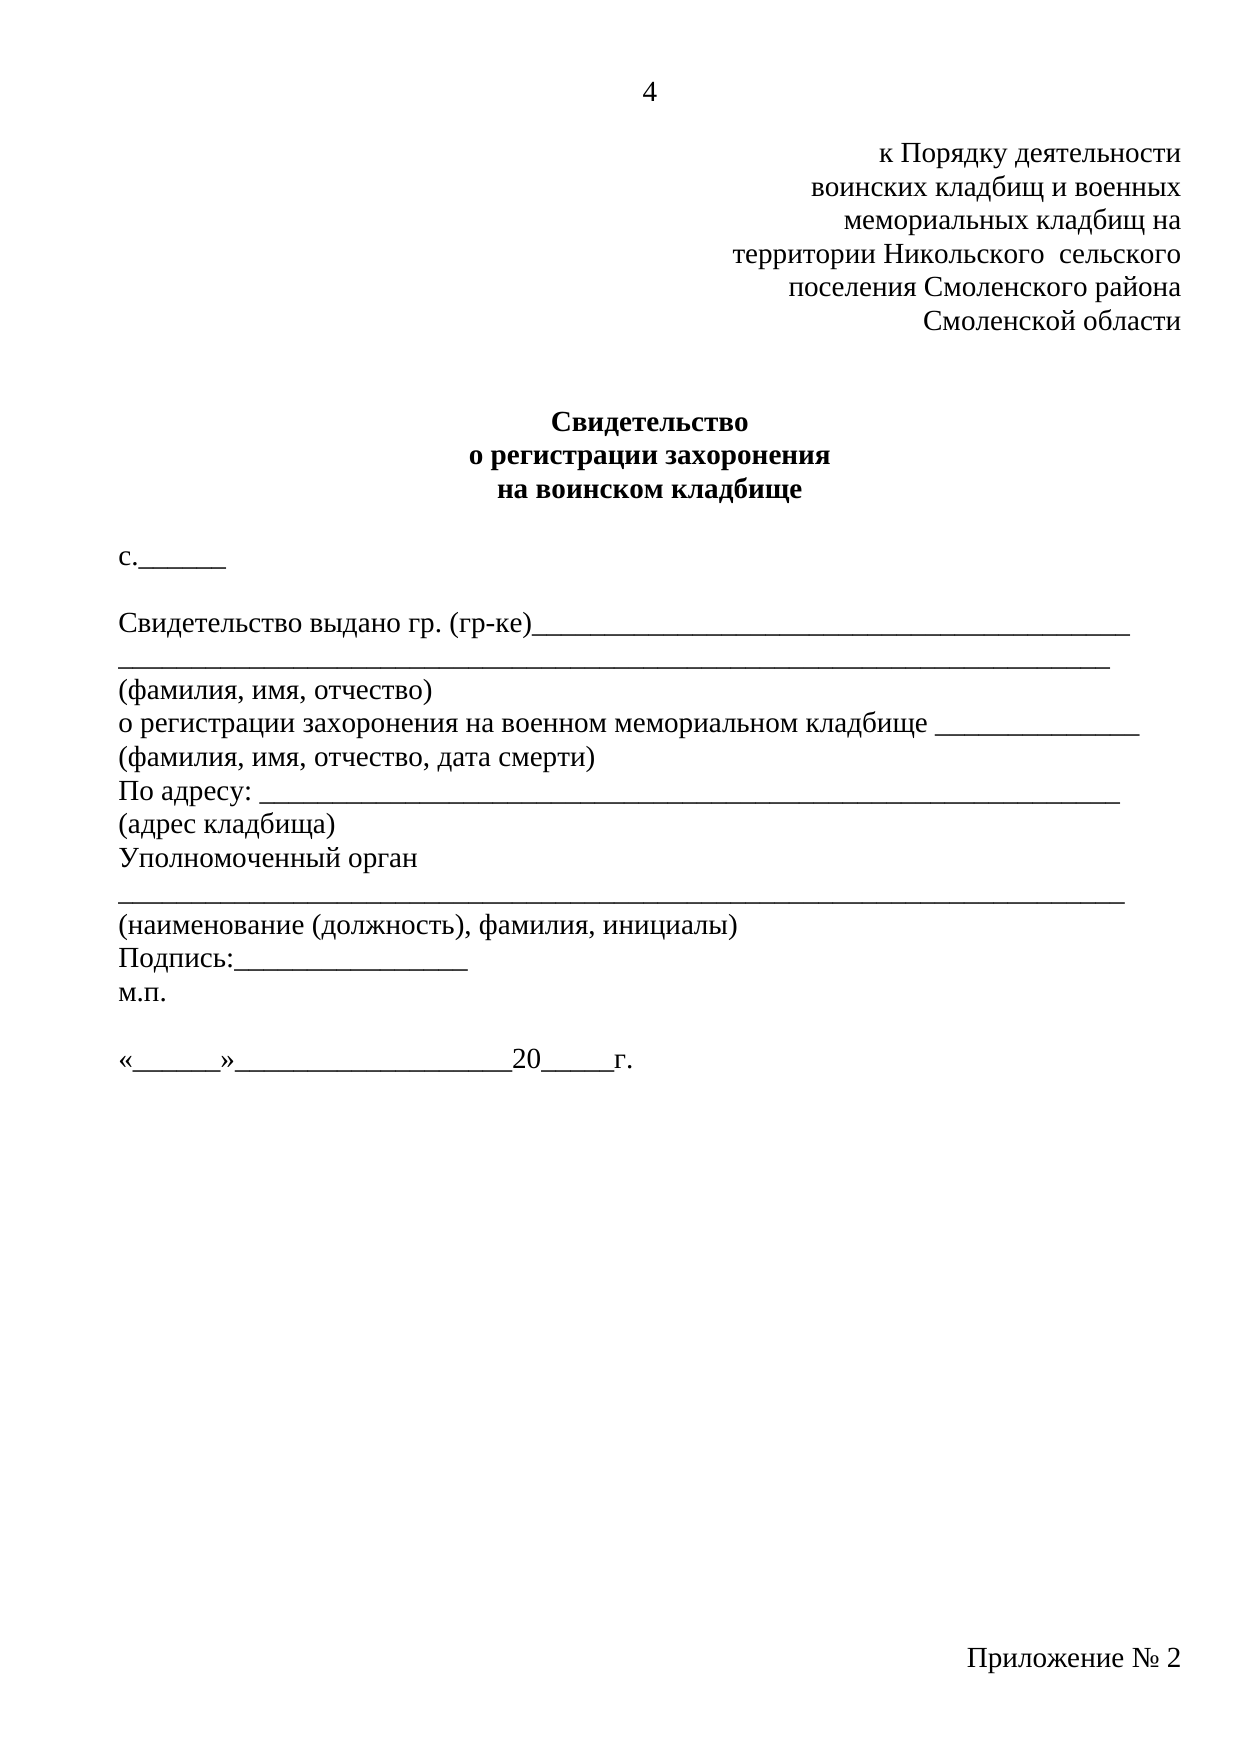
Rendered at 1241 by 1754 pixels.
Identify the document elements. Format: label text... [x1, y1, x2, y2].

text на воинском кладбище [118, 471, 1181, 504]
text территории Никольского сельского [118, 236, 1181, 269]
text (фамилия, имя, отчество) [118, 672, 1181, 706]
text с.______ [118, 538, 1181, 571]
text Приложение № 2 [118, 1640, 1181, 1673]
text ____________________________________________________________________ [118, 638, 1181, 672]
text (фамилия, имя, отчество, дата смерти) [118, 739, 1181, 773]
text о регистрации захоронения на военном мемориальном кладбище ______________ [118, 706, 1181, 739]
text (адрес кладбища) [118, 806, 1181, 840]
text Свидетельство выдано гр. (гр-ке)_________________________________________ [118, 605, 1181, 638]
text Уполномоченный орган [118, 840, 1181, 873]
text «______»___________________20_____г. [118, 1041, 1181, 1074]
text (наименование (должность), фамилия, инициалы) [118, 907, 1181, 940]
text _____________________________________________________________________ [118, 873, 1181, 907]
text к Порядку деятельности [118, 135, 1181, 169]
text Свидетельство [118, 404, 1181, 437]
text Подпись:________________ [118, 940, 1181, 974]
text воинских кладбищ и военных [118, 169, 1181, 202]
text мемориальных кладбищ на [118, 202, 1181, 236]
text По адресу: ___________________________________________________________ [118, 773, 1181, 806]
text Смоленской области [118, 303, 1181, 337]
text поселения Смоленского района [118, 269, 1181, 303]
text м.п. [118, 974, 1181, 1007]
text о регистрации захоронения [118, 437, 1181, 471]
